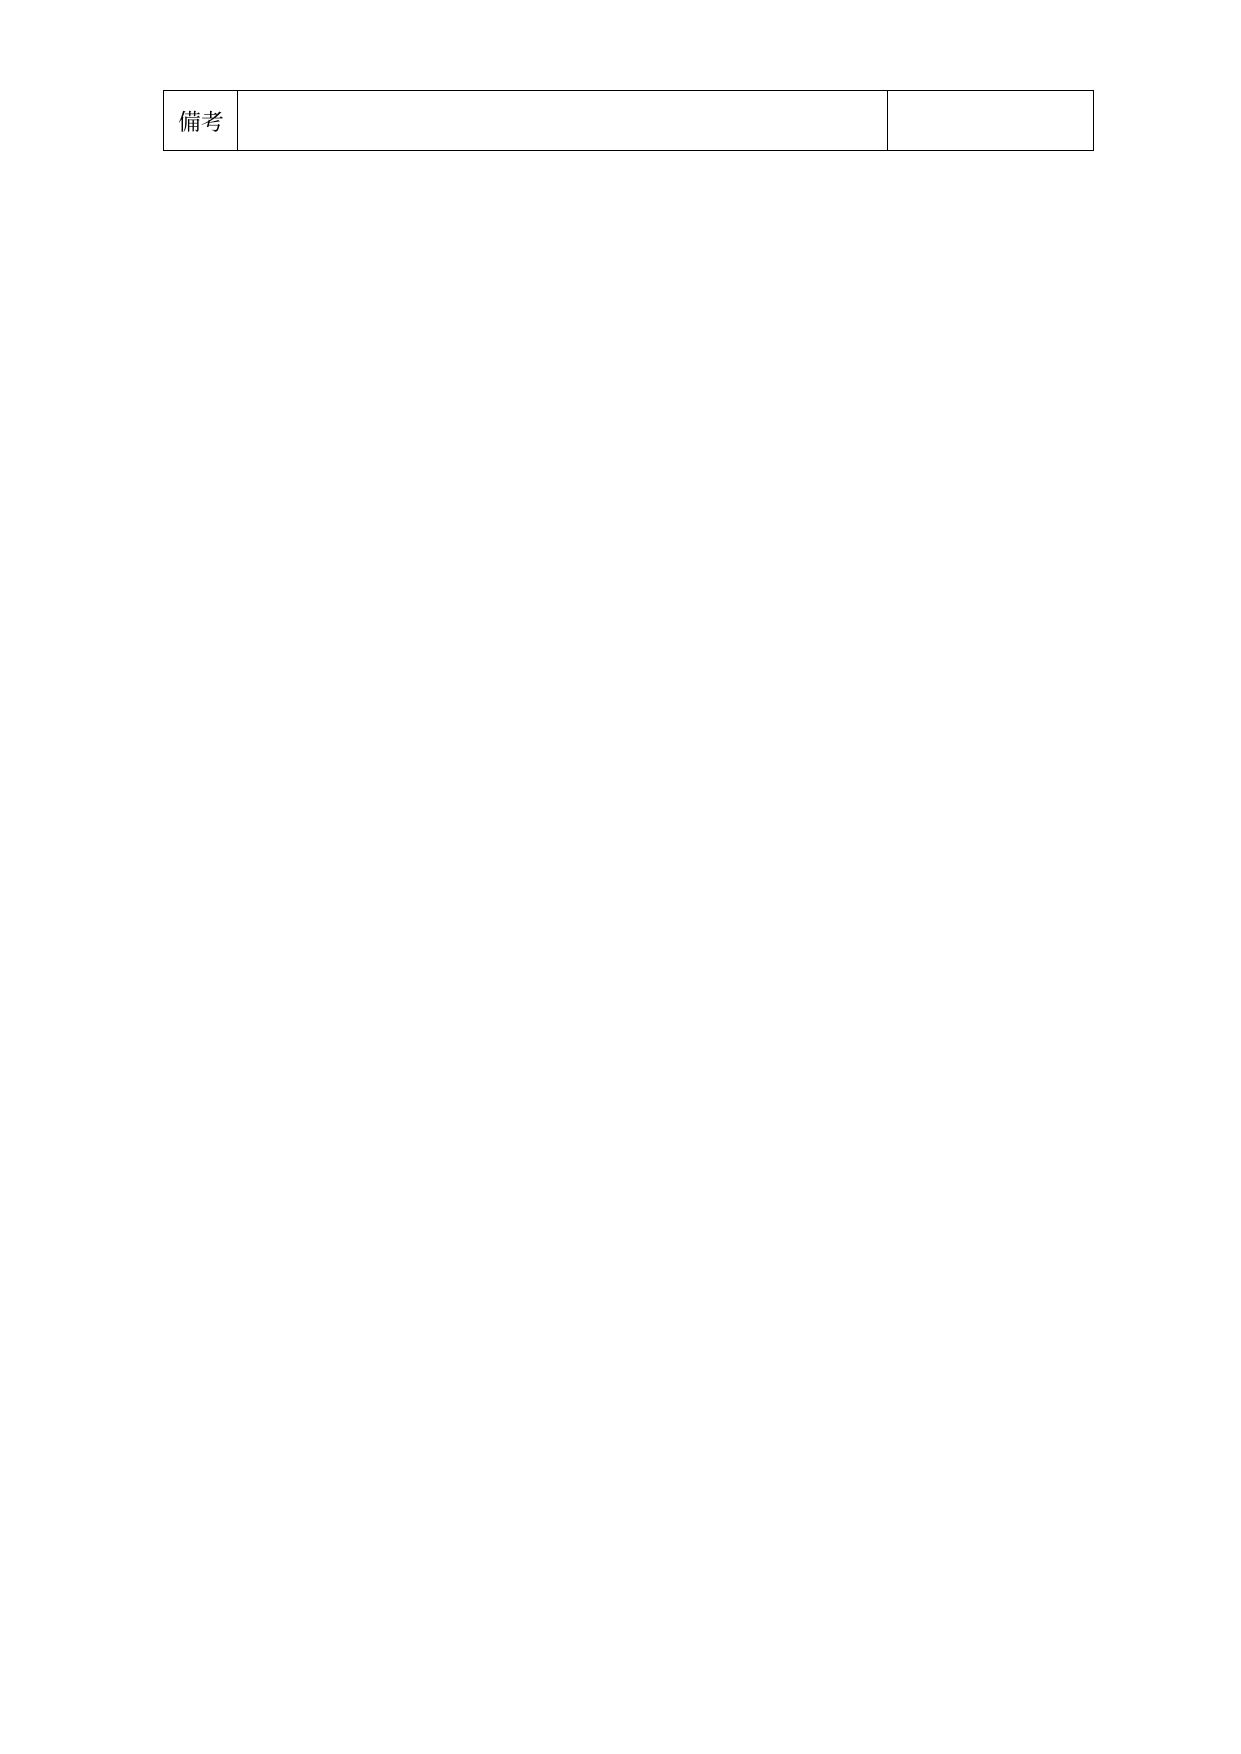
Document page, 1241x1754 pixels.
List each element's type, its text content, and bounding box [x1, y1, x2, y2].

table_cell 備考 [164, 91, 237, 149]
table_cell [238, 91, 474, 149]
table_cell [474, 91, 887, 149]
table_cell [888, 91, 1093, 149]
